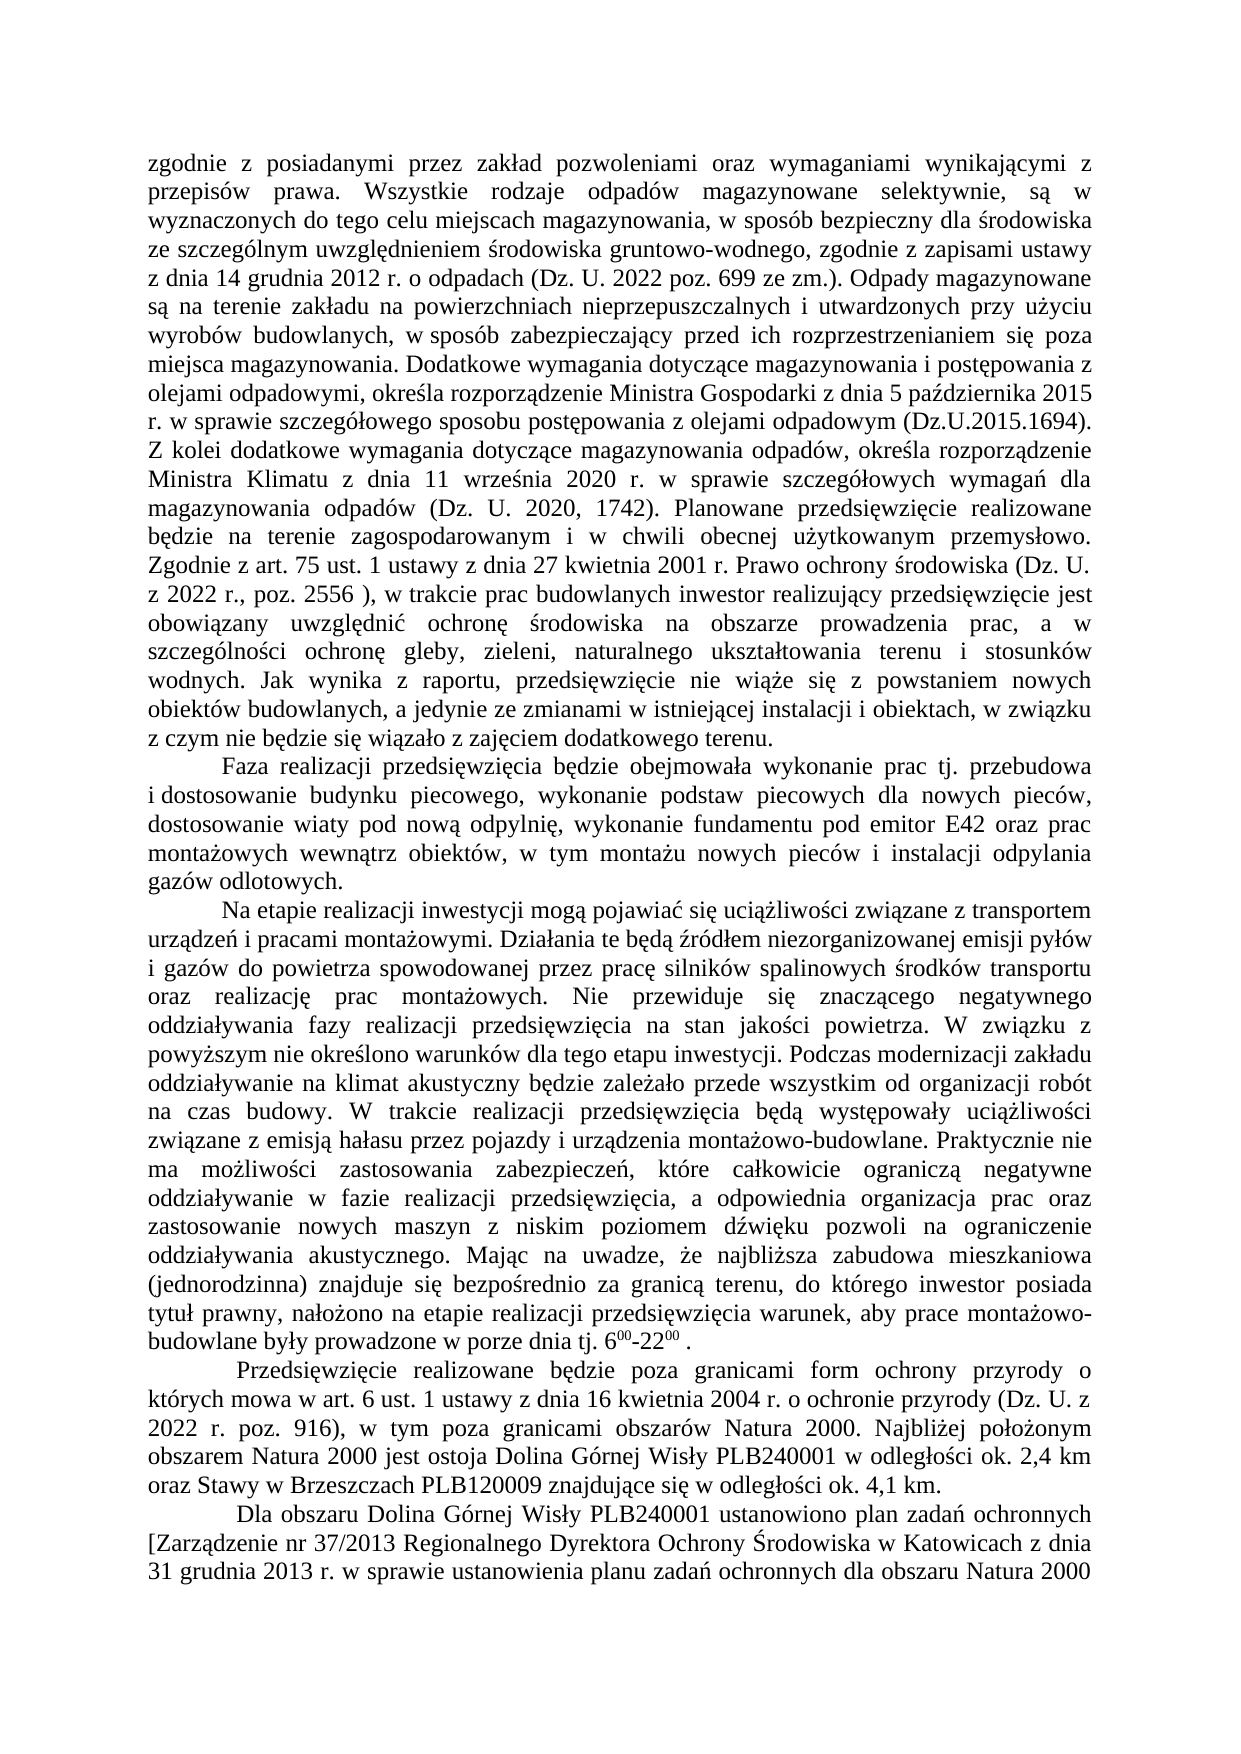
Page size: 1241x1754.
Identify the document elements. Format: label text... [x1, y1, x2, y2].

text Na etapie realizacji inwestycji mogą pojawiać się uciążliwości związane z transportem urządzeń i pracami montażowymi. Działania te będą źródłem niezorganizowanej emisji pyłów i gazów do powietrza spowodowanej przez pracę silników spalinowych środków transportu oraz realizację prac montażowych. Nie przewiduje się znaczącego negatywnego oddziaływania fazy realizacji przedsięwzięcia na stan jakości powietrza. W związku z powyższym nie określono warunków dla tego etapu inwestycji. Podczas modernizacji zakładu oddziaływanie na klimat akustyczny będzie zależało przede wszystkim od organizacji robót na czas budowy. W trakcie realizacji przedsięwzięcia będą występowały uciążliwości związane z emisją hałasu przez pojazdy i urządzenia montażowo-budowlane. Praktycznie nie ma możliwości zastosowania zabezpieczeń, które całkowicie ograniczą negatywne oddziaływanie w fazie realizacji przedsięwzięcia, a odpowiednia organizacja prac oraz zastosowanie nowych maszyn z niskim poziomem dźwięku pozwoli na ograniczenie oddziaływania akustycznego. Mając na uwadze, że najbliższa zabudowa mieszkaniowa (jednorodzinna) znajduje się bezpośrednio za granicą terenu, do którego inwestor posiada tytuł prawny, nałożono na etapie realizacji przedsięwzięcia warunek, aby prace montażowo-budowlane były prowadzone w porze dnia tj. 600-2200 . [148, 895, 1093, 1355]
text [148, 1499, 1093, 1585]
text Przedsięwzięcie realizowane będzie poza granicami form ochrony przyrody o których mowa w art. 6 ust. 1 ustawy z dnia 16 kwietnia 2004 r. o ochronie przyrody (Dz. U. z 2022 r. poz. 916), w tym poza granicami obszarów Natura 2000. Najbliżej położonym obszarem Natura 2000 jest ostoja Dolina Górnej Wisły PLB240001 w odległości ok. 2,4 km oraz Stawy w Brzeszczach PLB120009 znajdujące się w odległości ok. 4,1 km. [148, 1355, 1093, 1499]
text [148, 148, 1093, 751]
text Faza realizacji przedsięwzięcia będzie obejmowała wykonanie prac tj. przebudowa i dostosowanie budynku piecowego, wykonanie podstaw piecowych dla nowych pieców, dostosowanie wiaty pod nową odpylnię, wykonanie fundamentu pod emitor E42 oraz prac montażowych wewnątrz obiektów, w tym montażu nowych pieców i instalacji odpylania gazów odlotowych. [148, 751, 1093, 895]
